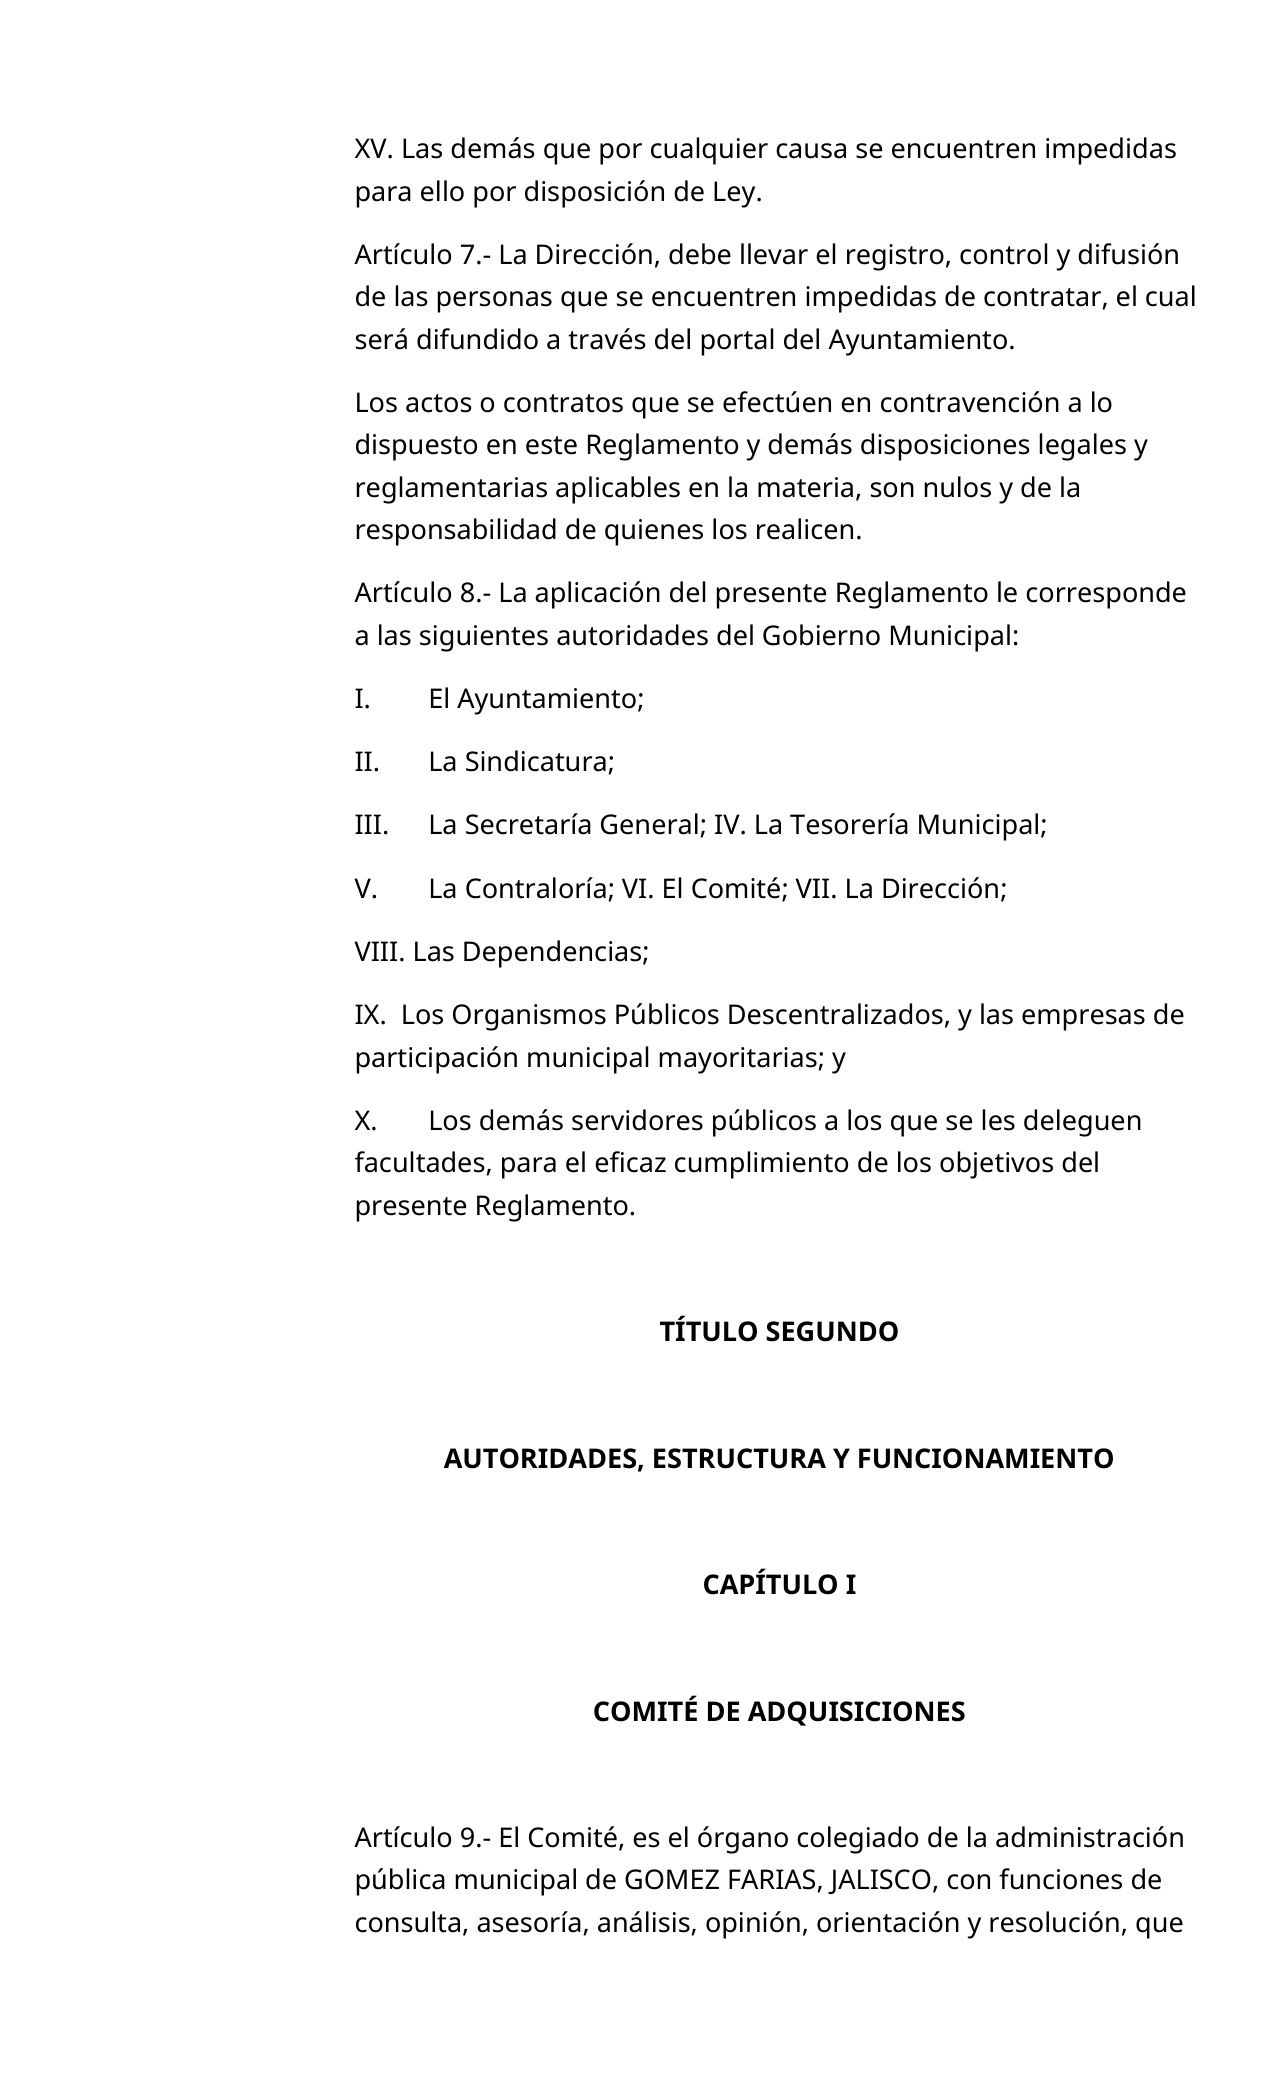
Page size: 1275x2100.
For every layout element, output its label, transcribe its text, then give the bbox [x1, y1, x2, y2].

text TÍTULO SEGUNDO [354, 1313, 1204, 1349]
text II. La Sindicatura; [354, 743, 1204, 780]
text V. La Contraloría; VI. El Comité; VII. La Dirección; [354, 869, 1204, 906]
text III. La Secretaría General; IV. La Tesorería Municipal; [354, 806, 1204, 843]
text Artículo 7.- La Dirección, debe llevar el registro, control y difusión de las personas que se encuentren impedidas de contratar, el cual será difundido a través del portal del Ayuntamiento. [354, 236, 1204, 357]
text X. Los demás servidores públicos a los que se les deleguen facultades, para el eficaz cumplimiento de los objetivos del presente Reglamento. [354, 1101, 1204, 1223]
text Artículo 8.- La aplicación del presente Reglamento le corresponde a las siguientes autoridades del Gobierno Municipal: [354, 574, 1204, 653]
text Los actos o contratos que se efectúen en contravención a lo dispuesto en este Reglamento y demás disposiciones legales y reglamentarias aplicables en la materia, son nulos y de la responsabilidad de quienes los realicen. [354, 383, 1204, 548]
text COMITÉ DE ADQUISICIONES [354, 1692, 1204, 1729]
text I. El Ayuntamiento; [354, 679, 1204, 716]
text AUTORIDADES, ESTRUCTURA Y FUNCIONAMIENTO [354, 1439, 1204, 1476]
text XV. Las demás que por cualquier causa se encuentren impedidas para ello por disposición de Ley. [354, 130, 1204, 209]
text CAPÍTULO I [354, 1566, 1204, 1602]
text IX. Los Organismos Públicos Descentralizados, y las empresas de participación municipal mayoritarias; y [354, 996, 1204, 1075]
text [354, 1818, 1204, 1940]
text VIII. Las Dependencias; [354, 932, 1204, 969]
